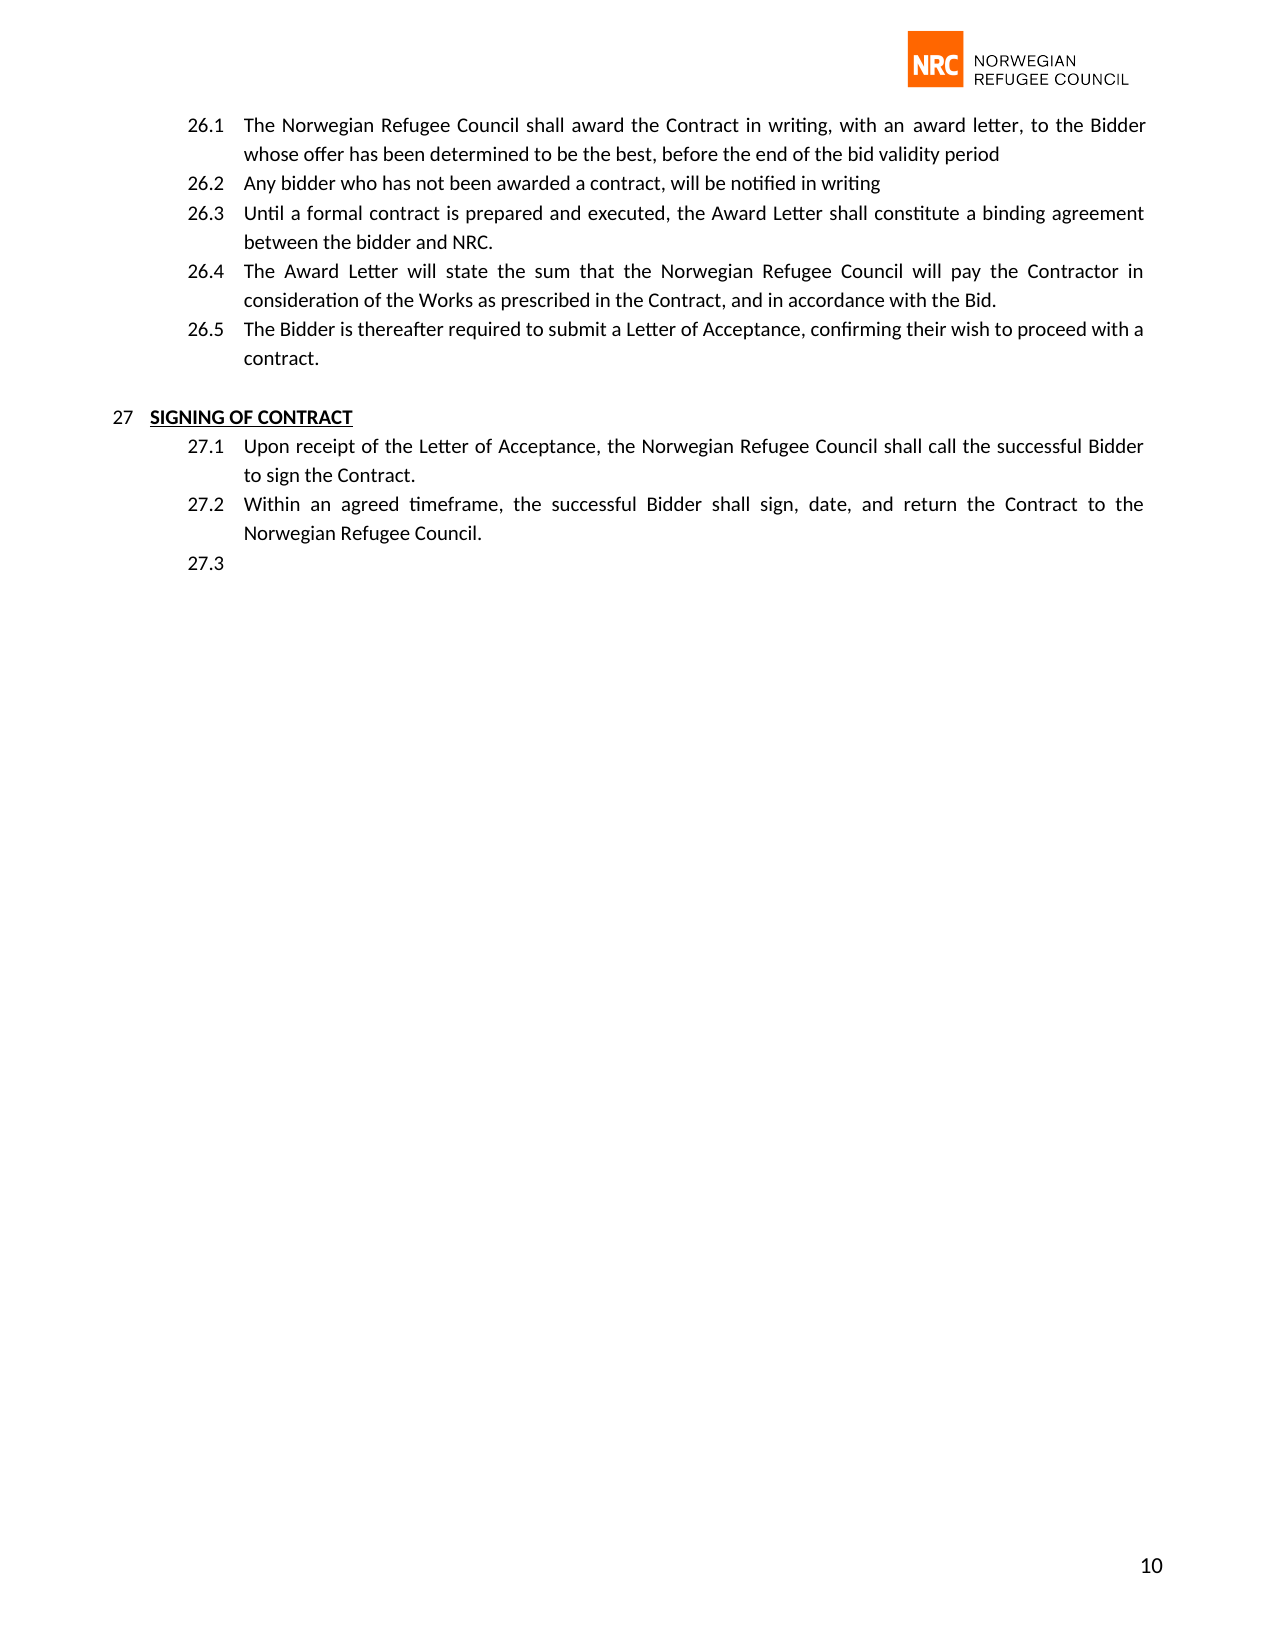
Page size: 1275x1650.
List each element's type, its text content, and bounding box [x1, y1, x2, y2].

list SIGNING OF CONTRACT [112, 404, 1163, 429]
picture [898, 21, 1139, 94]
list Until a formal contract is prepared and executed, the Award Letter shall constitute a binding agreement between the bidder and NRC. [187, 200, 1146, 254]
list The Norwegian Refugee Council shall award the Contract in writing, with an award letter, to the Bidder whose offer has been determined to be the best, before the end of the bid validity period [187, 112, 1146, 167]
list The Award Letter will state the sum that the Norwegian Refugee Council will pay the Contractor in consideration of the Works as prescribed in the Contract, and in accordance with the Bid. [187, 258, 1146, 313]
list Within an agreed timeframe, the successful Bidder shall sign, date, and return the Contract to the Norwegian Refugee Council. [187, 491, 1146, 546]
list The Bidder is thereafter required to submit a Letter of Acceptance, confirming their wish to proceed with a contract. [187, 316, 1146, 371]
list Any bidder who has not been awarded a contract, will be notified in writing [187, 171, 1146, 196]
list Upon receipt of the Letter of Acceptance, the Norwegian Refugee Council shall call the successful Bidder to sign the Contract. [187, 433, 1146, 488]
